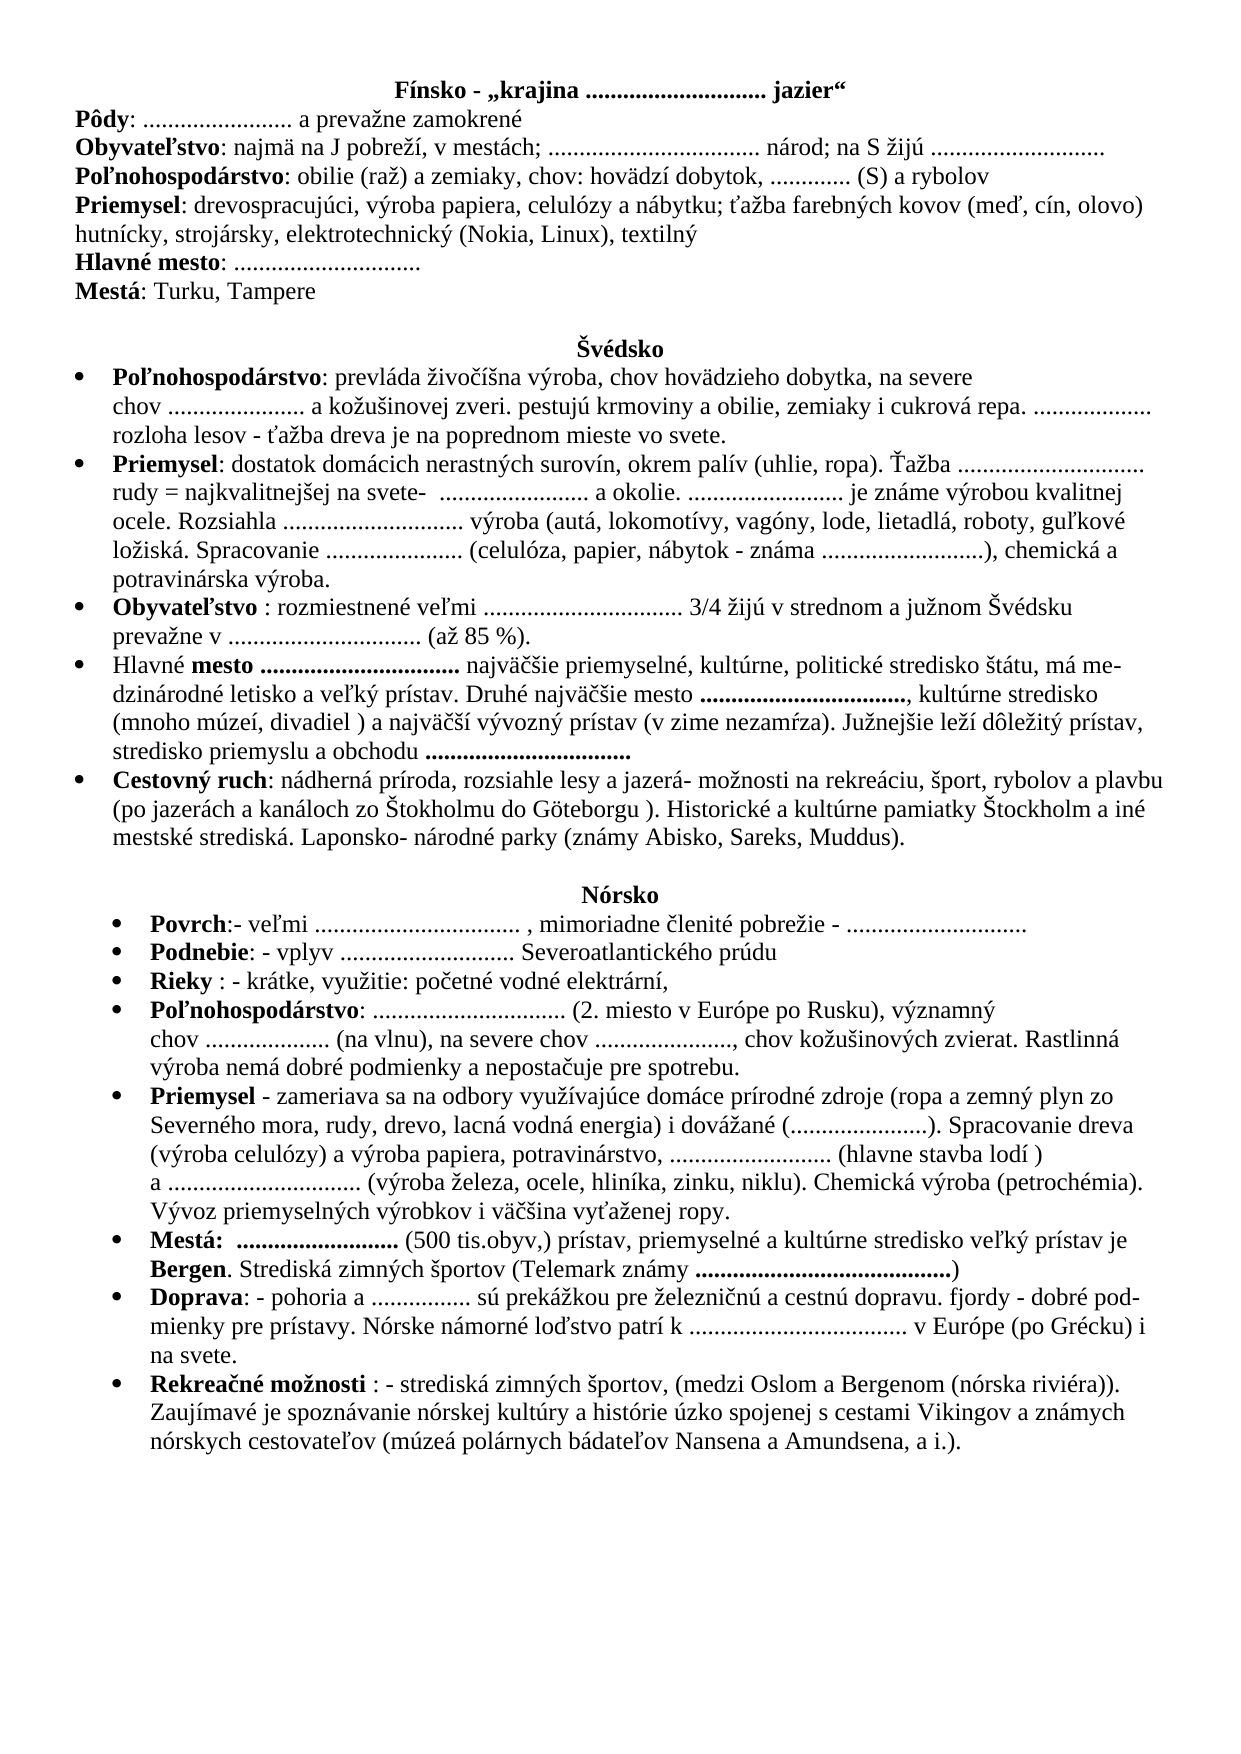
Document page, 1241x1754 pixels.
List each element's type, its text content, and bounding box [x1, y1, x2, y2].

list Poľnohospodárstvo: ............................... (2. miesto v Európe po Rusku), významný chov .................... (na vlnu), na severe chov ......................, chov kožušinových zvierat. Rastlinná výroba nemá dobré podmienky a nepostačuje pre spotrebu. [112, 995, 1165, 1081]
text Fínsko - „krajina ............................. jazier“ [75, 75, 1165, 104]
text Priemysel: drevospracujúci, výroba papiera, celulózy a nábytku; ťažba farebných kovov (meď, cín, olovo) [75, 190, 1165, 219]
text hutnícky, strojársky, elektrotechnický (Nokia, Linux), textilný [75, 219, 1165, 247]
text Poľnohospodárstvo: obilie (raž) a zemiaky, chov: hovädzí dobytok, ............. (S) a rybolov [75, 161, 1165, 190]
text Švédsko [75, 334, 1165, 362]
list Priemysel - zameriava sa na odbory využívajúce domáce prírodné zdroje (ropa a zemný plyn zo Severného mora, rudy, drevo, lacná vodná energia) i dovážané (......................). Spracovanie dreva (výroba celulózy) a výroba papiera, potravinárstvo, .......................... (hlavne stavba lodí ) a ............................... (výroba železa, ocele, hliníka, zinku, niklu). Chemická výroba (petrochémia). Vývoz priemyselných výrobkov i väčšina vyťaženej ropy. [112, 1081, 1165, 1225]
list Rieky : - krátke, využitie: početné vodné elektrární, [112, 966, 1165, 995]
list Povrch:- veľmi ................................. , mimoriadne členité pobrežie - ............................. [112, 909, 1165, 937]
list Poľnohospodárstvo: prevláda živočíšna výroba, chov hovädzieho dobytka, na severe chov ...................... a kožušinovej zveri. pestujú krmoviny a obilie, zemiaky i cukrová repa. ................... rozloha lesov - ťažba dreva je na poprednom mieste vo svete. [75, 362, 1165, 449]
text Mestá: Turku, Tampere [75, 276, 1165, 305]
list Podnebie: - vplyv ............................ Severoatlantického prúdu [112, 937, 1165, 966]
list Hlavné mesto ................................ najväčšie priemyselné, kultúrne, politické stredisko štátu, má medzinárodné letisko a veľký prístav. Druhé najväčšie mesto ................................., kultúrne stredisko (mnoho múzeí, divadiel ) a najväčší vývozný prístav (v zime nezamŕza). Južnejšie leží dôležitý prístav, stredisko priemyslu a obchodu ................................. [75, 650, 1165, 765]
list Doprava: - pohoria a ................ sú prekážkou pre železničnú a cestnú dopravu. fjordy - dobré podmienky pre prístavy. Nórske námorné loďstvo patrí k ................................... v Európe (po Grécku) i na svete. [112, 1282, 1165, 1369]
text Hlavné mesto: .............................. [75, 247, 1165, 276]
list Cestovný ruch: nádherná príroda, rozsiahle lesy a jazerá- možnosti na rekreáciu, šport, rybolov a plavbu (po jazerách a kanáloch zo Štokholmu do Göteborgu ). Historické a kultúrne pamiatky Štockholm a iné mestské strediská. Laponsko- národné parky (známy Abisko, Sareks, Muddus). [75, 765, 1165, 851]
list Rekreačné možnosti : - strediská zimných športov, (medzi Oslom a Bergenom (nórska riviéra)). Zaujímavé je spoznávanie nórskej kultúry a histórie úzko spojenej s cestami Vikingov a známych nórskych cestovateľov (múzeá polárnych bádateľov Nansena a Amundsena, a i.). [112, 1369, 1165, 1455]
list Priemysel: dostatok domácich nerastných surovín, okrem palív (uhlie, ropa). Ťažba .............................. rudy = najkvalitnejšej na svete- ........................ a okolie. ......................... je známe výrobou kvalitnej ocele. Rozsiahla ............................. výroba (autá, lokomotívy, vagóny, lode, lietadlá, roboty, guľkové ložiská. Spracovanie ...................... (celulóza, papier, nábytok - známa ..........................), chemická a potravinárska výroba. [75, 449, 1165, 592]
list Obyvateľstvo : rozmiestnené veľmi ................................ 3/4 žijú v strednom a južnom Švédsku prevažne v ............................... (až 85 %). [75, 592, 1165, 650]
text Nórsko [75, 880, 1165, 909]
text Pôdy: ........................ a prevažne zamokrené [75, 104, 1165, 132]
text Obyvateľstvo: najmä na J pobreží, v mestách; .................................. národ; na S žijú ............................ [75, 132, 1165, 161]
list Mestá: .......................... (500 tis.obyv,) prístav, priemyselné a kultúrne stredisko veľký prístav je Bergen. Strediská zimných športov (Telemark známy .........................................) [112, 1225, 1165, 1282]
